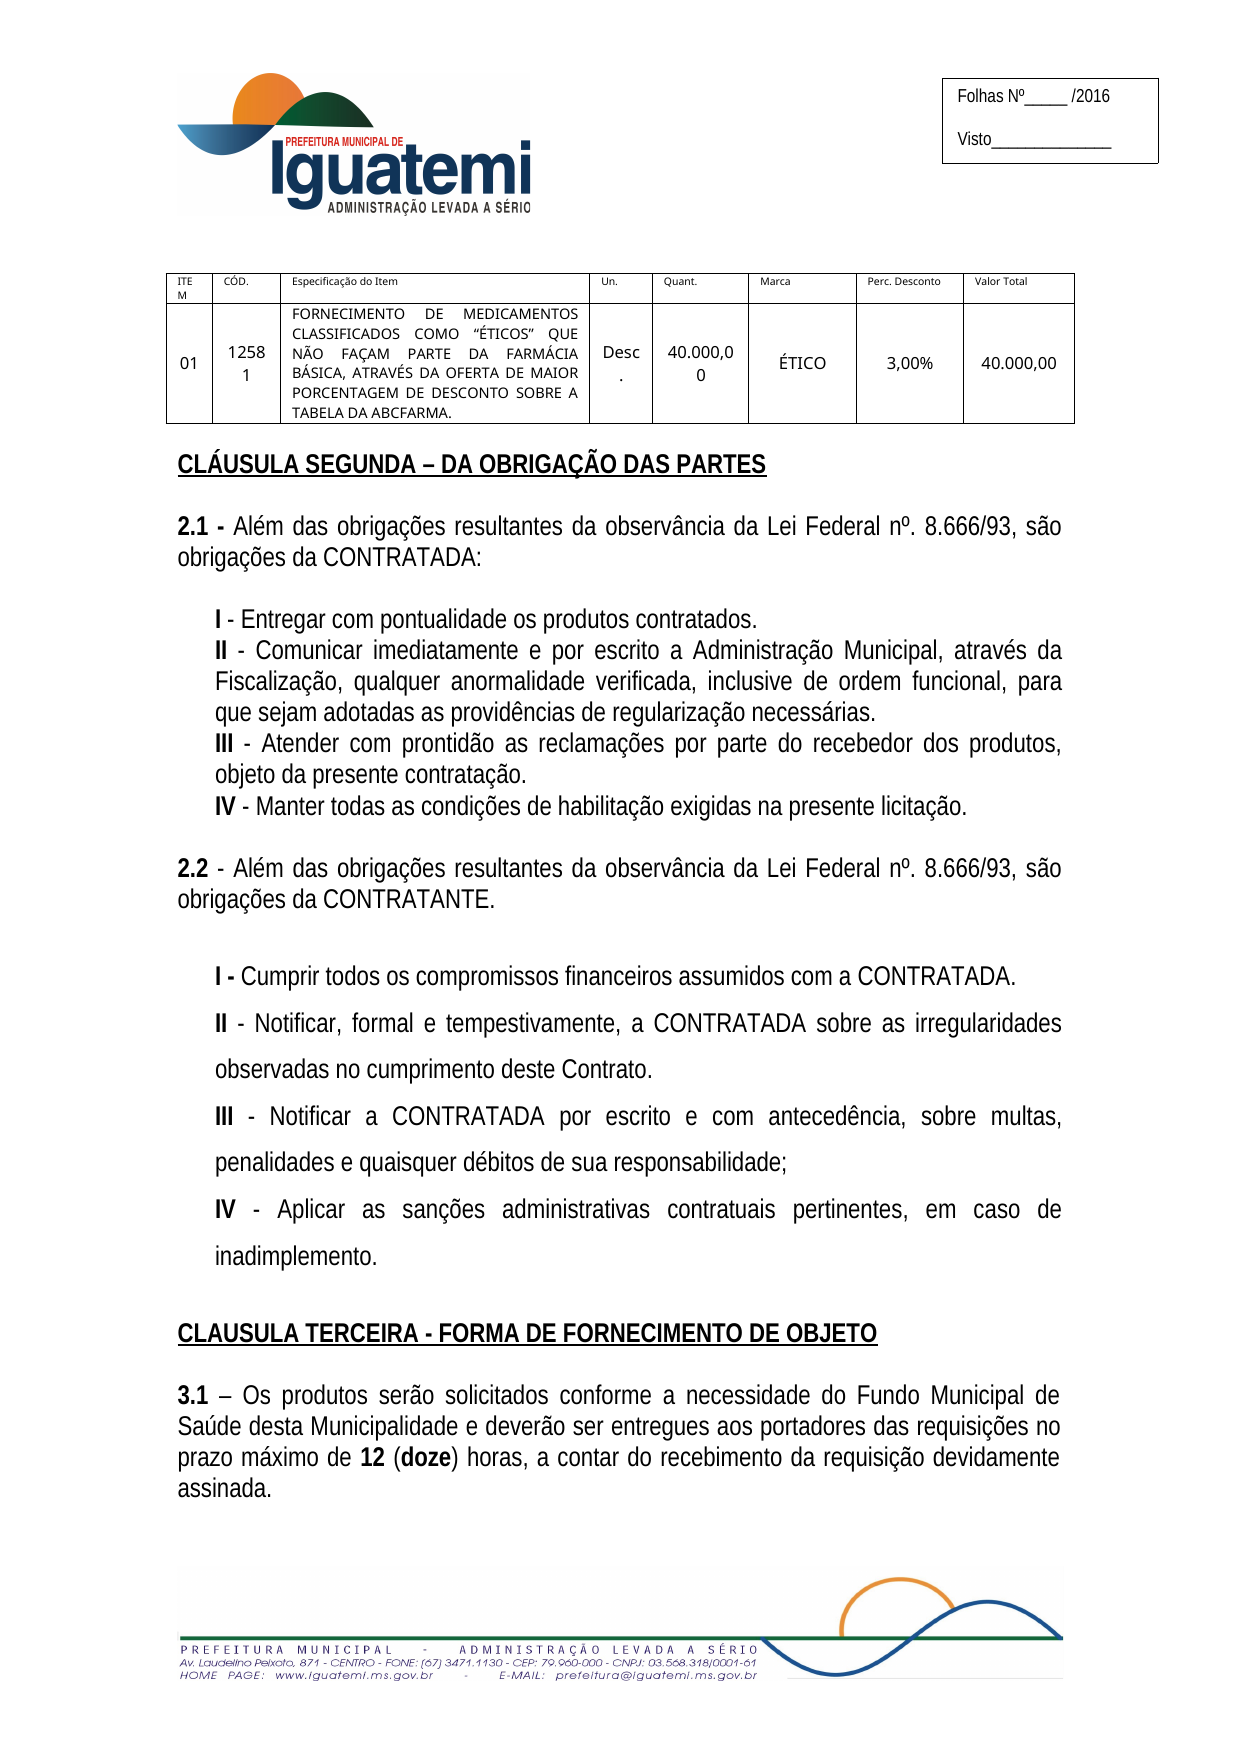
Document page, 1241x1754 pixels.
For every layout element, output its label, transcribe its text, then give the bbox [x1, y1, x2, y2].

text II - Comunicar imediatamente e por escrito a Administração Municipal, através da Fiscalização, qualquer anormalidade verificada, inclusive de ordem funcional, para que sejam adotadas as providências de regularização necessárias. [215, 634, 1063, 727]
picture [177, 1566, 1064, 1681]
table_header Marca [749, 274, 856, 303]
text 2.2 - Além das obrigações resultantes da observância da Lei Federal nº. 8.666/93, são obrigações da CONTRATANTE. [177, 852, 1063, 914]
text 3.1 – Os produtos serão solicitados conforme a necessidade do Fundo Municipal de Saúde desta Municipalidade e deverão ser entregues aos portadores das requisições no prazo máximo de 12 (doze) horas, a contar do recebimento da requisição devidamente assinada. [177, 1379, 1061, 1503]
text IV - Manter todas as condições de habilitação exigidas na presente licitação. [215, 789, 1063, 821]
text II - Notificar, formal e tempestivamente, a CONTRATADA sobre as irregularidades observadas no cumprimento deste Contrato. [215, 1007, 1063, 1084]
table_cell 40.000,00 [964, 304, 1074, 423]
text 2.1 - Além das obrigações resultantes da observância da Lei Federal nº. 8.666/93, são obrigações da CONTRATADA: [177, 510, 1063, 572]
text CLÁUSULA SEGUNDA – DA OBRIGAÇÃO DAS PARTES [177, 448, 1122, 479]
text IV - Aplicar as sanções administrativas contratuais pertinentes, em caso de inadimplemento. [215, 1193, 1063, 1271]
table_cell 01 [167, 304, 212, 423]
table_header Un. [590, 274, 652, 303]
text I - Cumprir todos os compromissos financeiros assumidos com a CONTRATADA. [215, 960, 1063, 991]
table_header CÓD. [213, 274, 280, 303]
table_cell 3,00% [857, 304, 963, 423]
picture [177, 73, 531, 216]
text CLAUSULA TERCEIRA - FORMA DE FORNECIMENTO DE OBJETO [177, 1317, 1063, 1348]
text III - Atender com prontidão as reclamações por parte do recebedor dos produtos, objeto da presente contratação. [215, 727, 1063, 789]
table_cell ÉTICO [749, 304, 856, 423]
table_header ITEM [167, 274, 212, 303]
table_cell 12581 [213, 304, 280, 423]
text III - Notificar a CONTRATADA por escrito e com antecedência, sobre multas, penalidades e quaisquer débitos de sua responsabilidade; [215, 1100, 1063, 1178]
table_cell 40.000,00 [653, 304, 748, 423]
table_header Especificação do Item [281, 274, 589, 303]
table_cell Desc. [590, 304, 652, 423]
table_header Valor Total [964, 274, 1074, 303]
text I - Entregar com pontualidade os produtos contratados. [215, 603, 1063, 634]
table_cell FORNECIMENTO DE MEDICAMENTOS CLASSIFICADOS COMO “ÉTICOS” QUE NÃO FAÇAM PARTE DA FARMÁCIA BÁSICA, ATRAVÉS DA OFERTA DE MAIOR PORCENTAGEM DE DESCONTO SOBRE A TABELA DA ABCFARMA. [281, 304, 589, 423]
table_header Perc. Desconto [857, 274, 963, 303]
table_header Quant. [653, 274, 748, 303]
